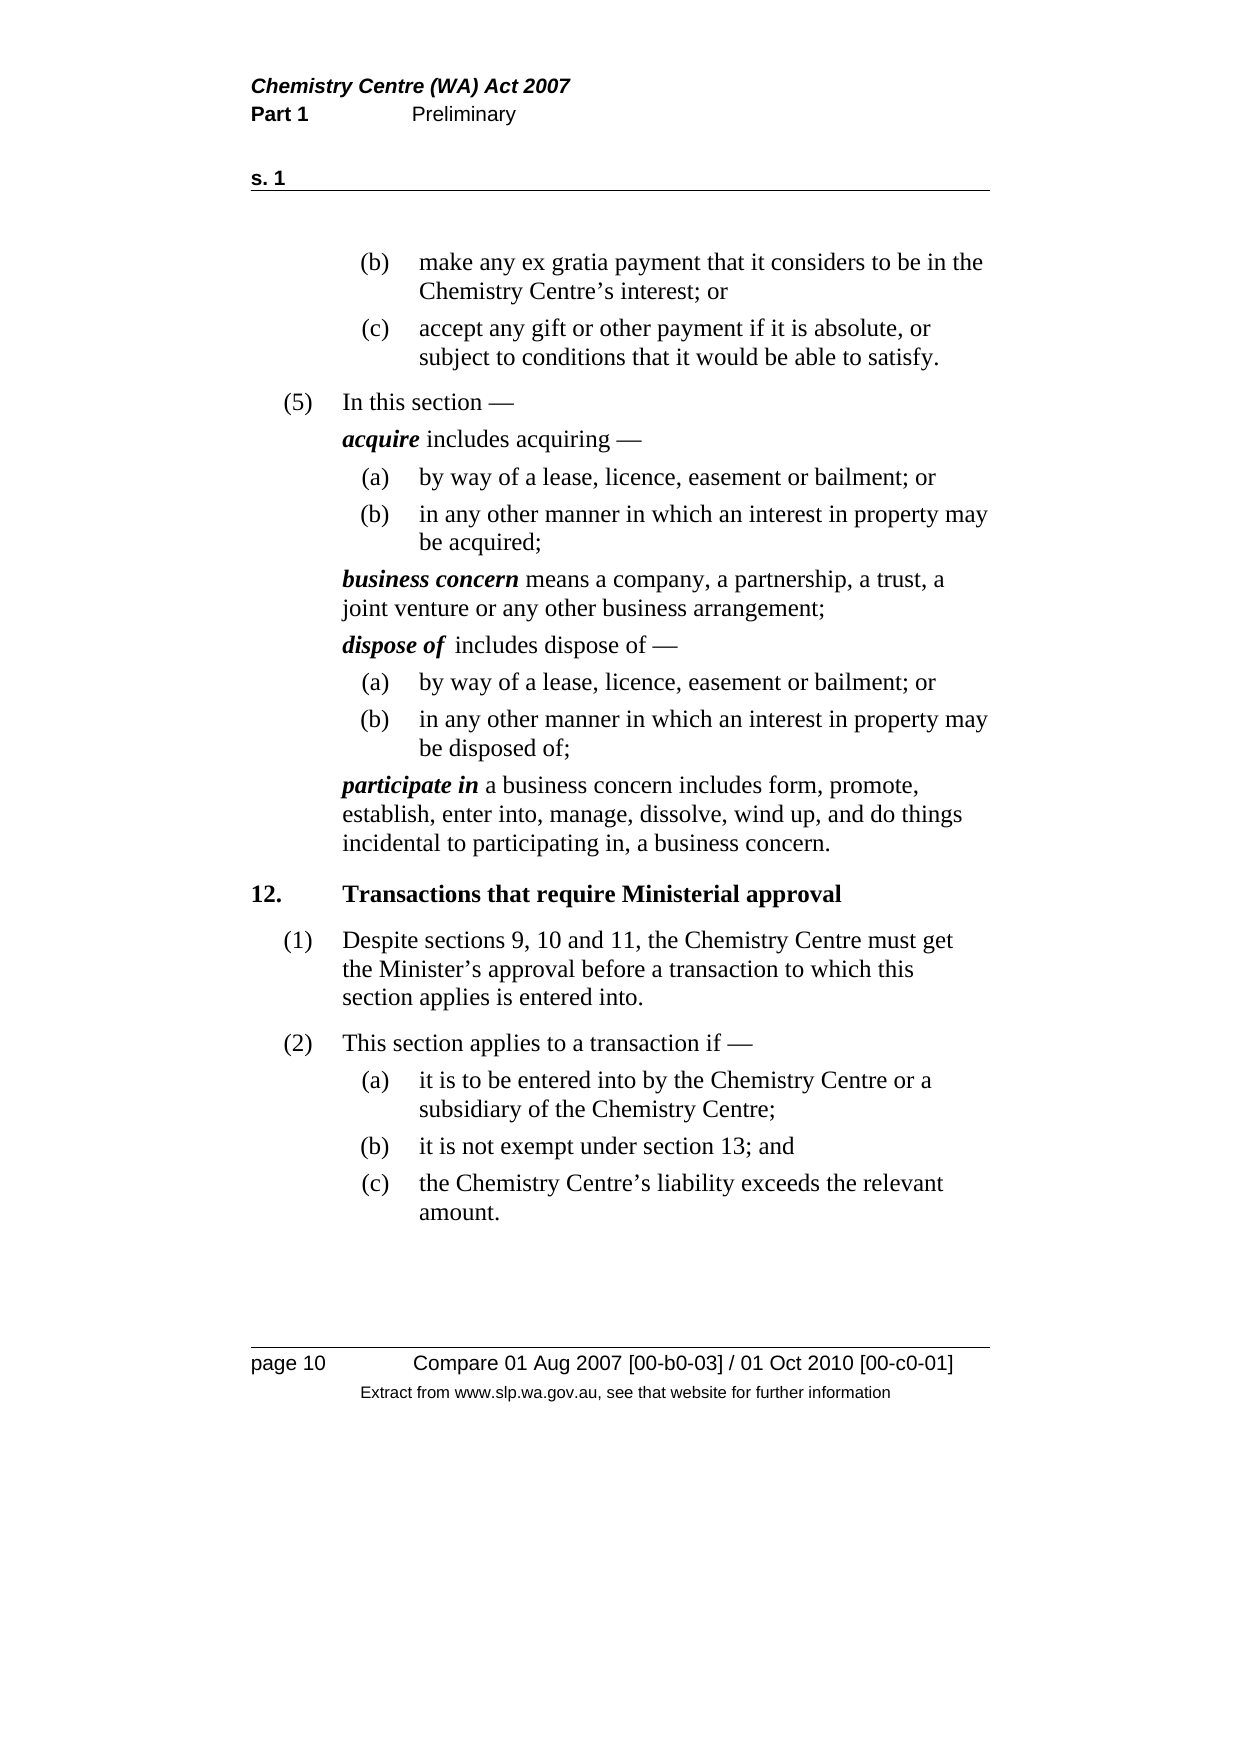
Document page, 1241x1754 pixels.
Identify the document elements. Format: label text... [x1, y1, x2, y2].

text (a) it is to be entered into by the Chemistry Centre or a subsidiary of the Chemistry Centre; [251, 1065, 990, 1122]
text (b) it is not exempt under section 13; and [251, 1131, 990, 1159]
text (1) Despite sections 9, 10 and 11, the Chemistry Centre must get the Minister’s approval before a transaction to which this section applies is entered into. [251, 925, 990, 1011]
text (c) accept any gift or other payment if it is absolute, or subject to conditions that it would be able to satisfy. [251, 313, 990, 371]
text (a) by way of a lease, licence, easement or bailment; or [251, 667, 990, 696]
subtitle 12. Transactions that require Ministerial approval [251, 879, 990, 908]
text (2) This section applies to a transaction if — [251, 1028, 990, 1057]
text acquire includes acquiring — [251, 424, 990, 453]
text (5) In this section — [251, 387, 990, 416]
text (b) make any ex gratia payment that it considers to be in the Chemistry Centre’s interest; or [251, 247, 990, 305]
text business concern means a company, a partnership, a trust, a joint venture or any other business arrangement; [251, 564, 990, 622]
text participate in a business concern includes form, promote, establish, enter into, manage, dissolve, wind up, and do things incidental to participating in, a business concern. [251, 770, 990, 857]
text (b) in any other manner in which an interest in property may be disposed of; [251, 704, 990, 762]
text dispose of includes dispose of — [251, 630, 990, 659]
text (a) by way of a lease, licence, easement or bailment; or [251, 462, 990, 490]
text (b) in any other manner in which an interest in property may be acquired; [251, 499, 990, 556]
text (c) the Chemistry Centre’s liability exceeds the relevant amount. [251, 1168, 990, 1225]
